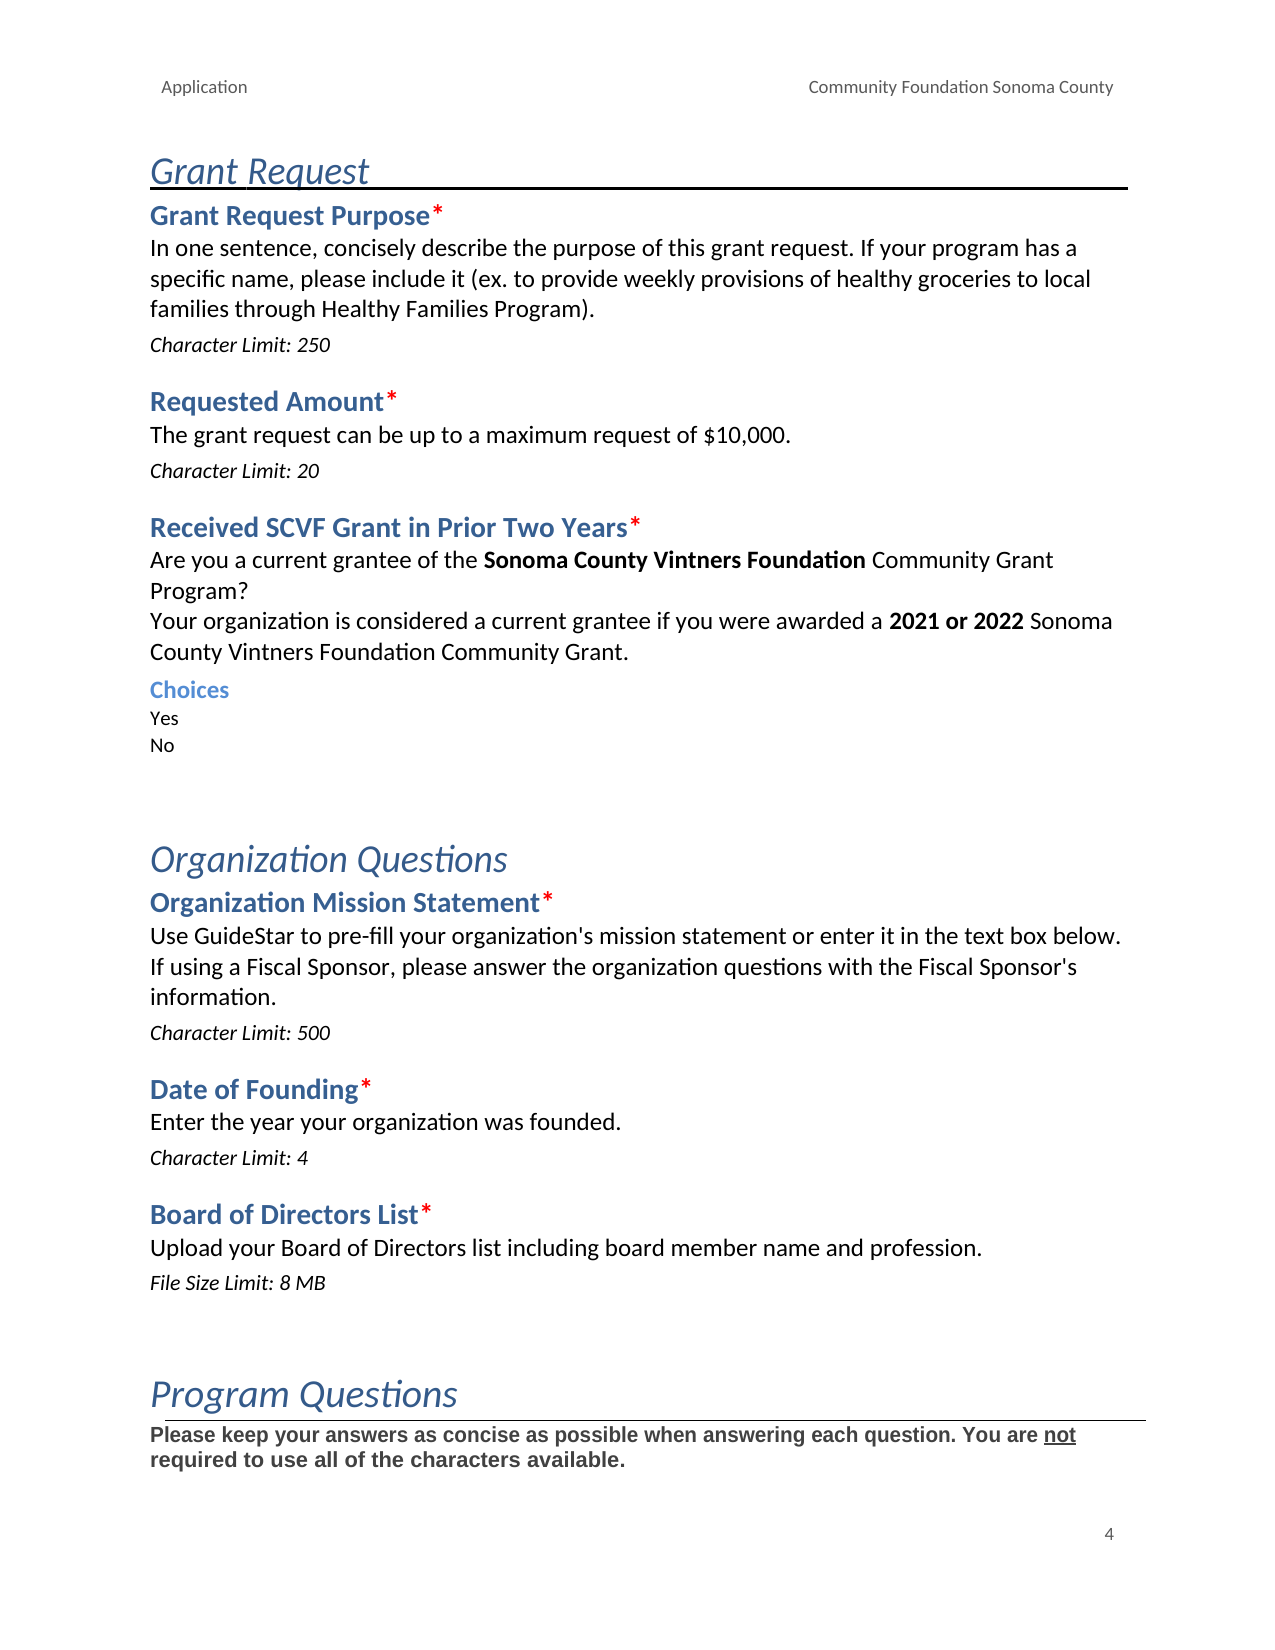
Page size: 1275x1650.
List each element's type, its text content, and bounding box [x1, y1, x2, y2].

text Enter the year your organization was founded. [150, 1106, 1139, 1137]
text Grant Request Purpose* [150, 197, 1139, 233]
text Grant Request [150, 146, 1116, 187]
text The grant request can be up to a maximum request of $10,000. [150, 419, 1139, 449]
text Program Questions [150, 1369, 1139, 1418]
text Are you a current grantee of the Sonoma County Vintners Foundation Community Grant Program? [150, 544, 1056, 605]
text Requested Amount* [150, 383, 1139, 419]
subtitle Organization Mission Statement* [150, 884, 1139, 920]
subtitle Board of Directors List* [150, 1196, 1139, 1232]
text Character Limit: 20 [150, 457, 1139, 483]
subtitle Date of Founding* [150, 1071, 1139, 1106]
text Yes No [150, 705, 181, 758]
subtitle Received SCVF Grant in Prior Two Years* [150, 509, 1139, 544]
subtitle Organization Questions [150, 833, 1139, 882]
text Character Limit: 500 [150, 1019, 1139, 1046]
text Character Limit: 4 [150, 1144, 1139, 1171]
text Character Limit: 250 [150, 331, 1139, 358]
text File Size Limit: 8 MB [150, 1269, 1139, 1296]
text Your organization is considered a current grantee if you were awarded a 2021 or 2022 Sonoma County Vintners Foundation Community Grant. [150, 605, 1139, 666]
text In one sentence, concisely describe the purpose of this grant request. If your program has a specific name, please include it (ex. to provide weekly provisions of healthy groceries to local families through Healthy Families Program). [150, 233, 1139, 324]
text Please keep your answers as concise as possible when answering each question. You are not required to use all of the characters available. [150, 1421, 1139, 1472]
text Upload your Board of Directors list including board member name and profession. [150, 1232, 1139, 1262]
text Choices [150, 675, 1139, 705]
text Use GuideStar to pre-fill your organization's mission statement or enter it in the text box below. If using a Fiscal Sponsor, please answer the organization questions with the Fiscal Sponsor's information. [150, 920, 1125, 1012]
